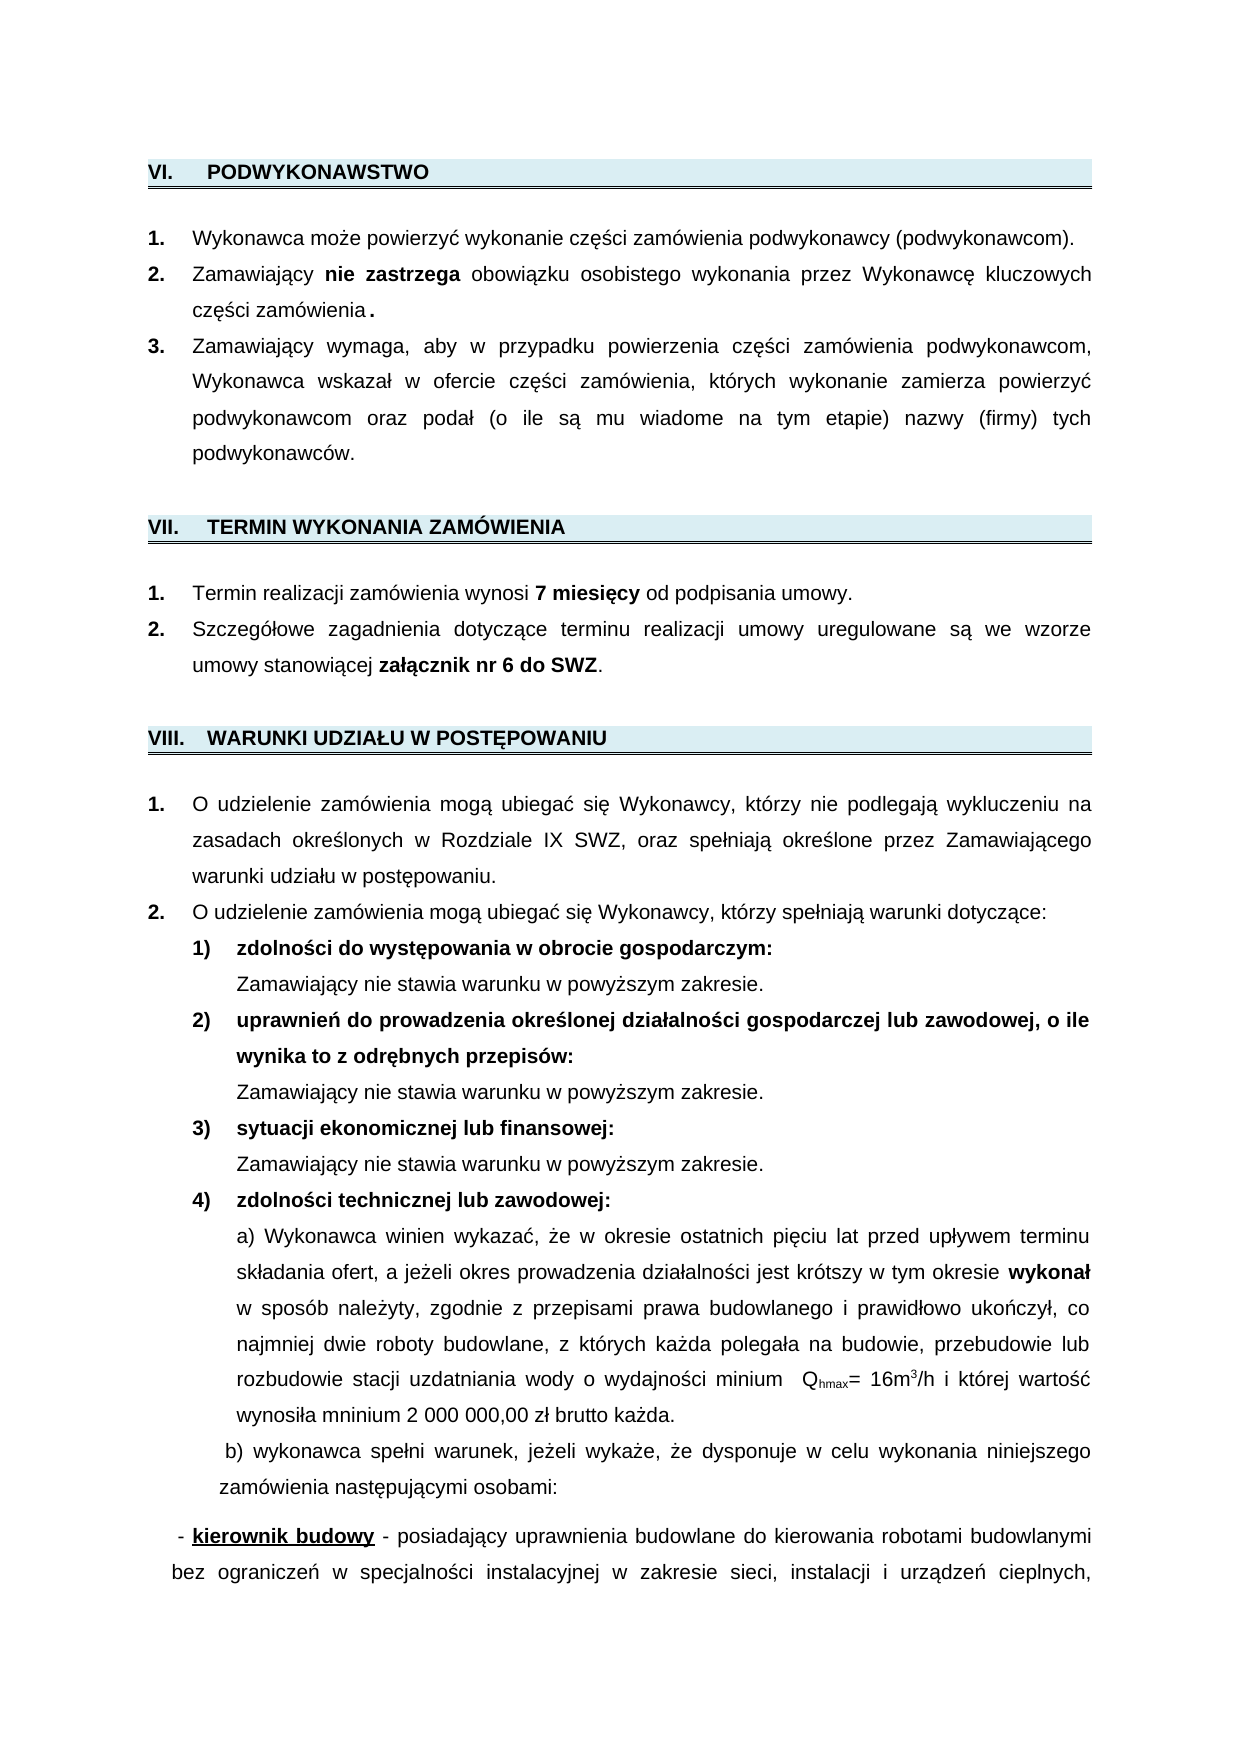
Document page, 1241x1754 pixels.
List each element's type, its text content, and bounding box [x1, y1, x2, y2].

text 4) zdolności technicznej lub zawodowej: [192, 1188, 1090, 1212]
text Zamawiający nie stawia warunku w powyższym zakresie. [236, 1152, 1090, 1176]
text a) Wykonawca winien wykazać, że w okresie ostatnich pięciu lat przed upływem terminu składania ofert, a jeżeli okres prowadzenia działalności jest krótszy w tym okresie wykonał w sposób należyty, zgodnie z przepisami prawa budowlanego i prawidłowo ukończył, co najmniej dwie roboty budowlane, z których każda polegała na budowie, przebudowie lub rozbudowie stacji uzdatniania wody o wydajności minium Qhmax= 16m3/h i której wartość wynosiła mninium 2 000 000,00 zł brutto każda. [236, 1223, 1090, 1427]
text Zamawiający nie stawia warunku w powyższym zakresie. [236, 972, 1090, 996]
text 3. Zamawiający wymaga, aby w przypadku powierzenia części zamówienia podwykonawcom, Wykonawca wskazał w ofercie części zamówienia, których wykonanie zamierza powierzyć podwykonawcom oraz podał (o ile są mu wiadome na tym etapie) nazwy (firmy) tych podwykonawców. [148, 333, 1092, 465]
text 2. Szczegółowe zagadnienia dotyczące terminu realizacji umowy uregulowane są we wzorze umowy stanowiącej załącznik nr 6 do SWZ. [148, 617, 1092, 677]
text 1) zdolności do występowania w obrocie gospodarczym: [192, 936, 1090, 960]
text 2. Zamawiający nie zastrzega obowiązku osobistego wykonania przez Wykonawcę kluczowych części zamówienia . [148, 262, 1092, 321]
text 1. Termin realizacji zamówienia wynosi 7 miesięcy od podpisania umowy. [148, 581, 1092, 605]
text 1. O udzielenie zamówienia mogą ubiegać się Wykonawcy, którzy nie podlegają wykluczeniu na zasadach określonych w Rozdziale IX SWZ, oraz spełniają określone przez Zamawiającego warunki udziału w postępowaniu. [148, 792, 1092, 888]
text Zamawiający nie stawia warunku w powyższym zakresie. [236, 1080, 1090, 1104]
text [171, 1523, 1092, 1583]
text VII. TERMIN WYKONANIA ZAMÓWIENIA [148, 515, 1092, 541]
text 2) uprawnień do prowadzenia określonej działalności gospodarczej lub zawodowej, o ile wynika to z odrębnych przepisów: [192, 1008, 1090, 1068]
text 1. Wykonawca może powierzyć wykonanie części zamówienia podwykonawcy (podwykonawcom). [148, 226, 1092, 249]
text 2. O udzielenie zamówienia mogą ubiegać się Wykonawcy, którzy spełniają warunki dotyczące: [148, 900, 1092, 924]
text VIII. WARUNKI UDZIAŁU W POSTĘPOWANIU [148, 726, 1092, 752]
text VI. PODWYKONAWSTWO [148, 159, 1092, 186]
text b) wykonawca spełni warunek, jeżeli wykaże, że dysponuje w celu wykonania niniejszego zamówienia następującymi osobami: [219, 1439, 1092, 1499]
text 3) sytuacji ekonomicznej lub finansowej: [192, 1116, 1090, 1140]
